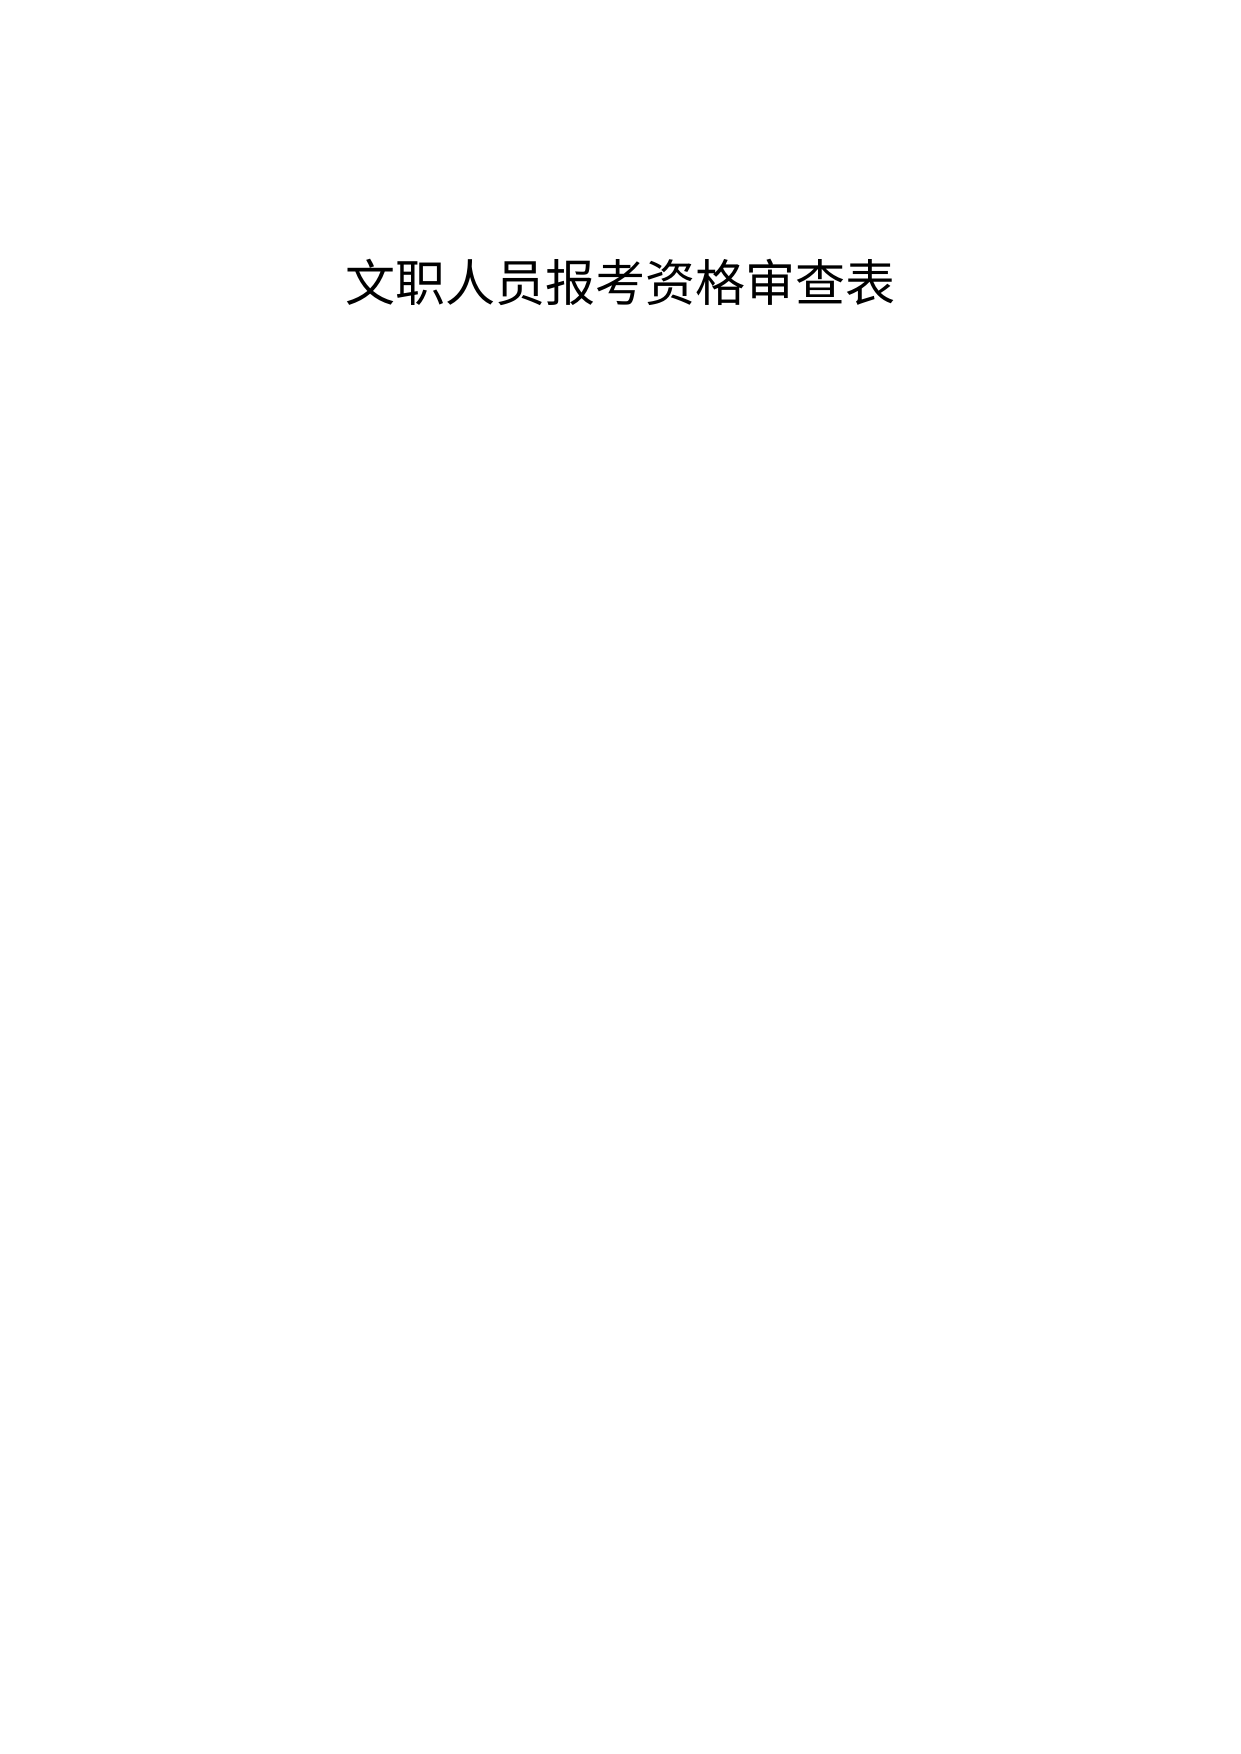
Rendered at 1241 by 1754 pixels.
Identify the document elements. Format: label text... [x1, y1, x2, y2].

text 文职人员报考资格审查表 [159, 219, 1081, 340]
